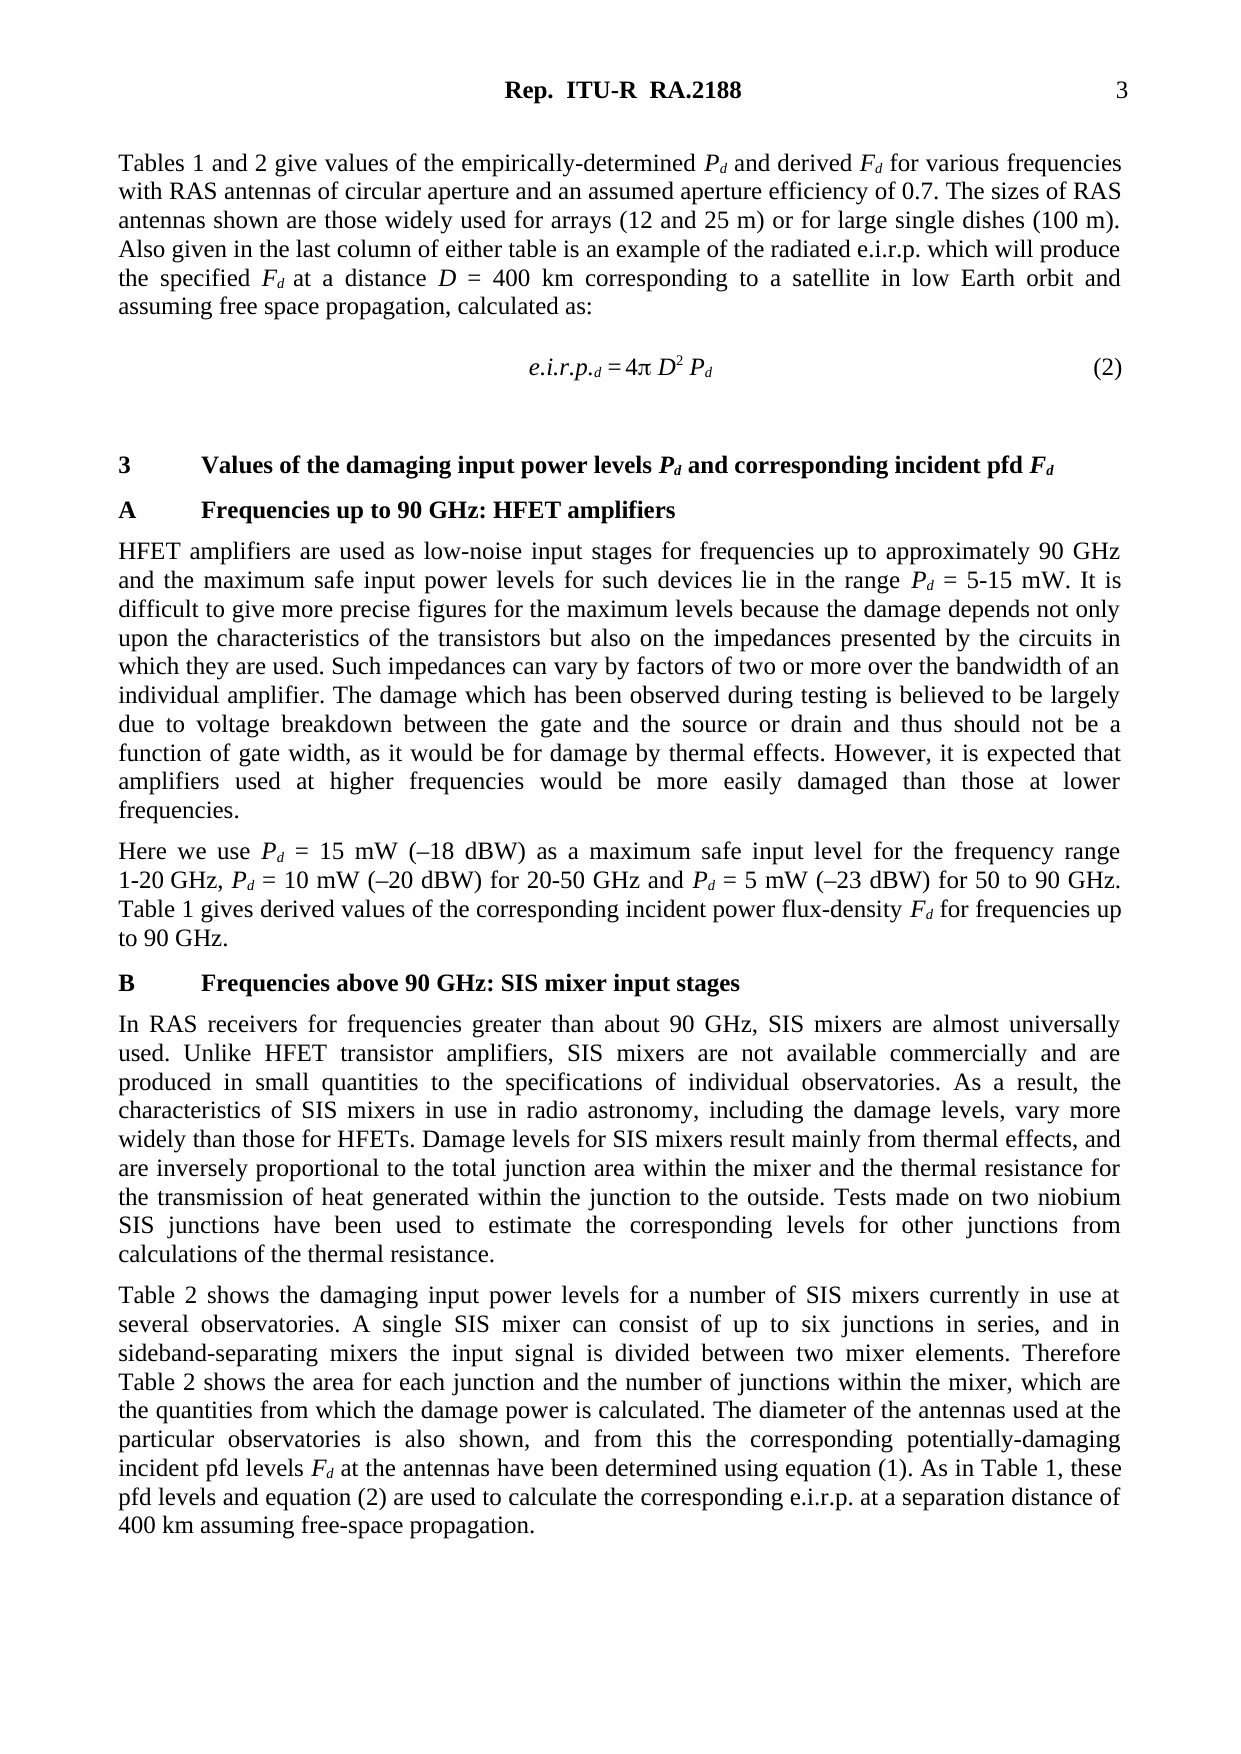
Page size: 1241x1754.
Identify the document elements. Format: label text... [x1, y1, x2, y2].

subtitle B Frequencies above 90 GHz: SIS mixer input stages [118, 968, 1122, 997]
text In RAS receivers for frequencies greater than about 90 GHz, SIS mixers are almost universally used. Unlike HFET transistor amplifiers, SIS mixers are not available commercially and are produced in small quantities to the specifications of individual observatories. As a result, the characteristics of SIS mixers in use in radio astronomy, including the damage levels, vary more widely than those for HFETs. Damage levels for SIS mixers result mainly from thermal effects, and are inversely proportional to the total junction area within the mixer and the thermal resistance for the transmission of heat generated within the junction to the outside. Tests made on two niobium SIS junctions have been used to estimate the corresponding levels for other junctions from calculations of the thermal resistance. [118, 1009, 1122, 1268]
text Here we use Pd = 15 mW (–18 dBW) as a maximum safe input level for the frequency range 1-20 GHz, Pd = 10 mW (–20 dBW) for 20-50 GHz and Pd = 5 mW (–23 dBW) for 50 to 90 GHz. Table 1 gives derived values of the corresponding incident power flux-density Fd for frequencies up to 90 GHz. [118, 836, 1122, 951]
subtitle 3 Values of the damaging input power levels Pd and corresponding incident pfd Fd [118, 450, 1122, 478]
text HFET amplifiers are used as low-noise input stages for frequencies up to approximately 90 GHz and the maximum safe input power levels for such devices lie in the range Pd = 5-15 mW. It is difficult to give more precise figures for the maximum levels because the damage depends not only upon the characteristics of the transistors but also on the impedances presented by the circuits in which they are used. Such impedances can vary by factors of two or more over the bandwidth of an individual amplifier. The damage which has been observed during testing is believed to be largely due to voltage breakdown between the gate and the source or drain and thus should not be a function of gate width, as it would be for damage by thermal effects. However, it is expected that amplifiers used at higher frequencies would be more easily damaged than those at lower frequencies. [118, 536, 1122, 824]
text Tables 1 and 2 give values of the empirically-determined Pd and derived Fd for various frequencies with RAS antennas of circular aperture and an assumed aperture efficiency of 0.7. The sizes of RAS antennas shown are those widely used for arrays (12 and 25 m) or for large single dishes (100 m). Also given in the last column of either table is an example of the radiated e.i.r.p. which will produce the specified Fd at a distance D = 400 km corresponding to a satellite in low Earth orbit and assuming free space propagation, calculated as: [118, 148, 1122, 320]
text Table 2 shows the damaging input power levels for a number of SIS mixers currently in use at several observatories. A single SIS mixer can consist of up to six junctions in series, and in sideband-separating mixers the input signal is divided between two mixer elements. Therefore Table 2 shows the area for each junction and the number of junctions within the mixer, which are the quantities from which the damage power is calculated. The diameter of the antennas used at the particular observatories is also shown, and from this the corresponding potentially-damaging incident pfd levels Fd at the antennas have been determined using equation (1). As in Table 1, these pfd levels and equation (2) are used to calculate the corresponding e.i.r.p. at a separation distance of 400 km assuming free-space propagation. [118, 1281, 1122, 1539]
text e.i.r.p.d = 4 D2 Pd (2) [118, 352, 1122, 381]
subtitle A Frequencies up to 90 GHz: HFET amplifiers [118, 495, 1122, 524]
